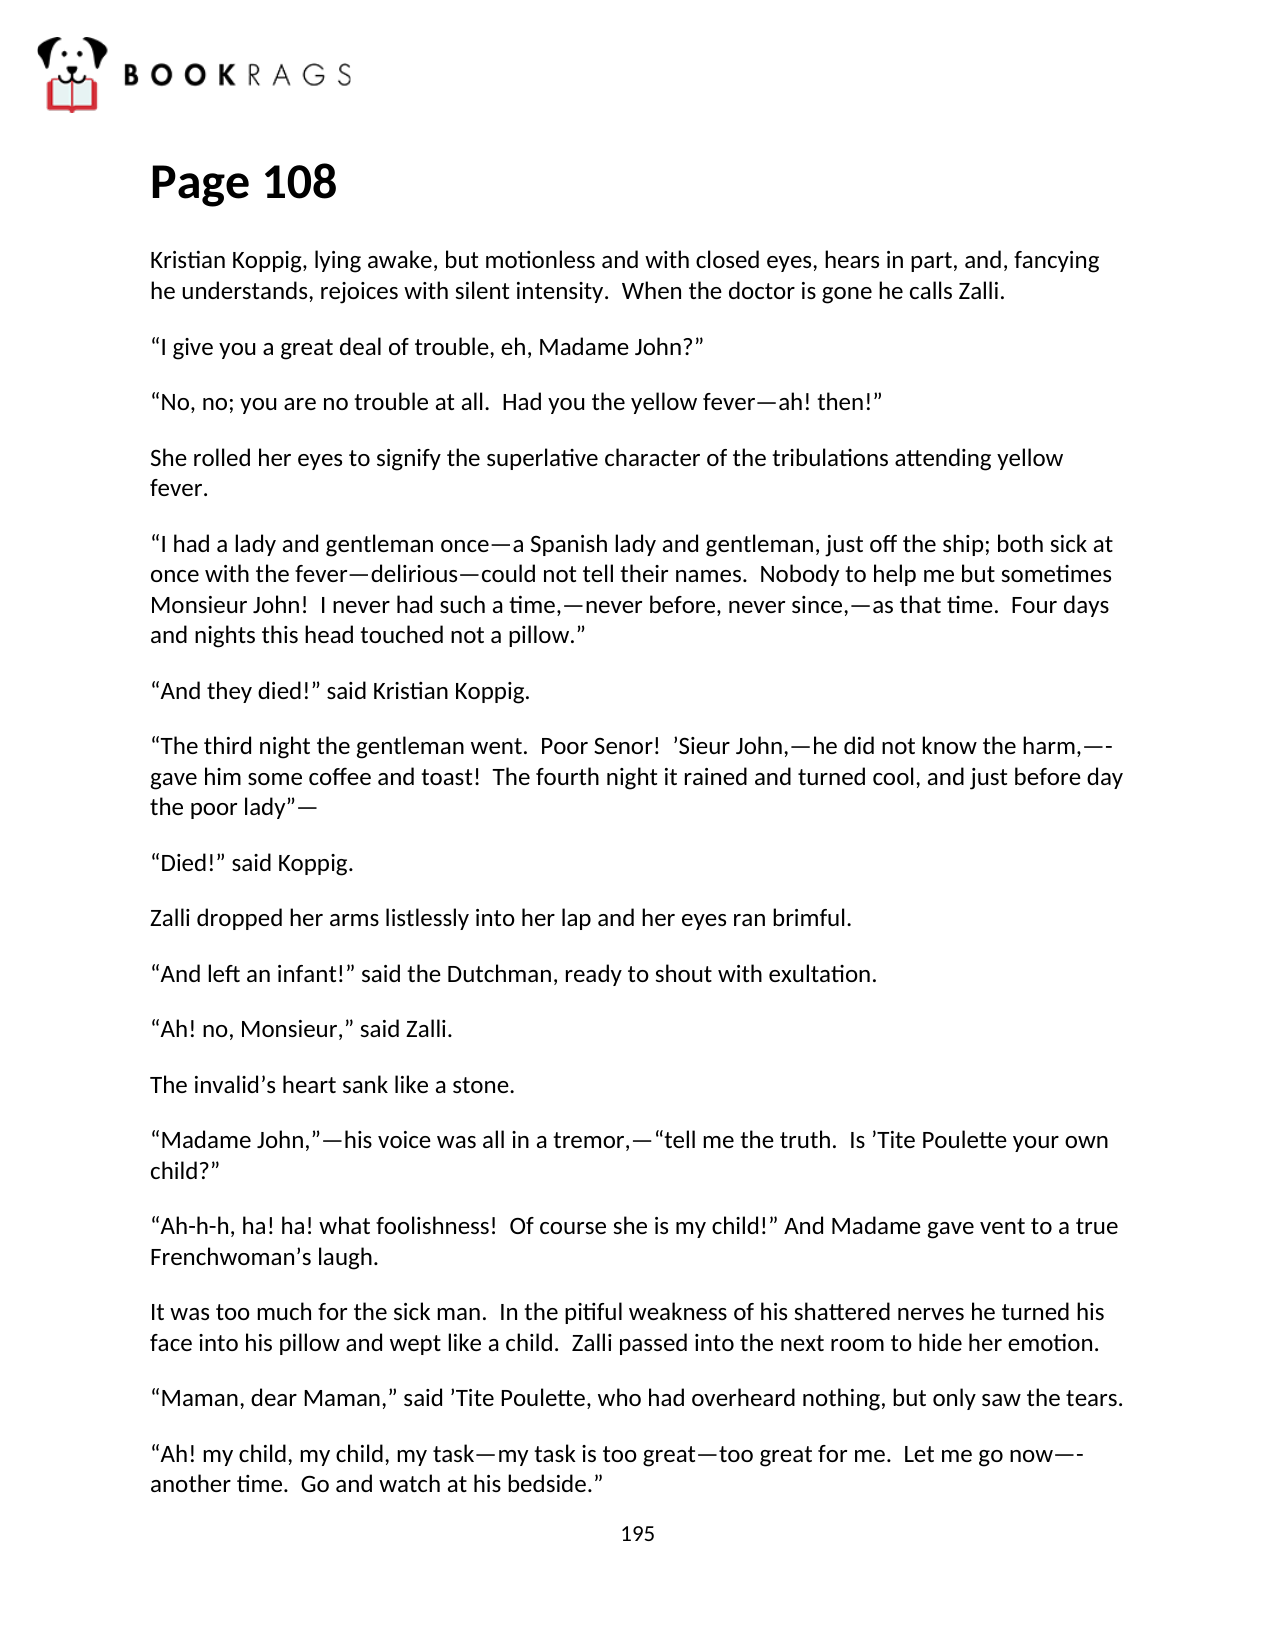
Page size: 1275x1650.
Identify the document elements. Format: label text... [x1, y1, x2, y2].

text “I had a lady and gentleman once—­a Spanish lady and gentleman, just off the ship; both sick at once with the fever—­delirious—­could not tell their names. Nobody to help me but sometimes Monsieur John! I never had such a time,—­never before, never since,—­as that time. Four days and nights this head touched not a pillow.” [150, 528, 1125, 650]
text “Ah! no, Monsieur,” said Zalli. [150, 1013, 1125, 1044]
text “Maman, dear Maman,” said ’Tite Poulette, who had overheard nothing, but only saw the tears. [150, 1383, 1125, 1413]
text Zalli dropped her arms listlessly into her lap and her eyes ran brimful. [150, 902, 1125, 933]
text Kristian Koppig, lying awake, but motionless and with closed eyes, hears in part, and, fancying he understands, rejoices with silent intensity. When the doctor is gone he calls Zalli. [150, 244, 1125, 306]
text “No, no; you are no trouble at all. Had you the yellow fever—­ah! then!” [150, 386, 1125, 417]
text “Died!” said Koppig. [150, 847, 1125, 877]
text “The third night the gentleman went. Poor Senor! ’Sieur John,—­he did not know the harm,—­gave him some coffee and toast! The fourth night it rained and turned cool, and just before day the poor lady”—­ [150, 730, 1125, 822]
text “Madame John,”—­his voice was all in a tremor,—­“tell me the truth. Is ’Tite Poulette your own child?” [150, 1124, 1125, 1186]
text “And they died!” said Kristian Koppig. [150, 675, 1125, 705]
text The invalid’s heart sank like a stone. [150, 1069, 1125, 1099]
text “And left an infant!” said the Dutchman, ready to shout with exultation. [150, 958, 1125, 988]
text “I give you a great deal of trouble, eh, Madame John?” [150, 331, 1125, 361]
picture [37, 37, 351, 113]
text She rolled her eyes to signify the superlative character of the tribulations attending yellow fever. [150, 442, 1125, 503]
text “Ah! my child, my child, my task—­my task is too great—­too great for me. Let me go now—­another time. Go and watch at his bedside.” [150, 1438, 1125, 1499]
text “Ah-h-h, ha! ha! what foolishness! Of course she is my child!” And Madame gave vent to a true Frenchwoman’s laugh. [150, 1211, 1125, 1272]
text Page 108 [150, 150, 1125, 211]
text It was too much for the sick man. In the pitiful weakness of his shattered nerves he turned his face into his pillow and wept like a child. Zalli passed into the next room to hide her emotion. [150, 1297, 1125, 1358]
